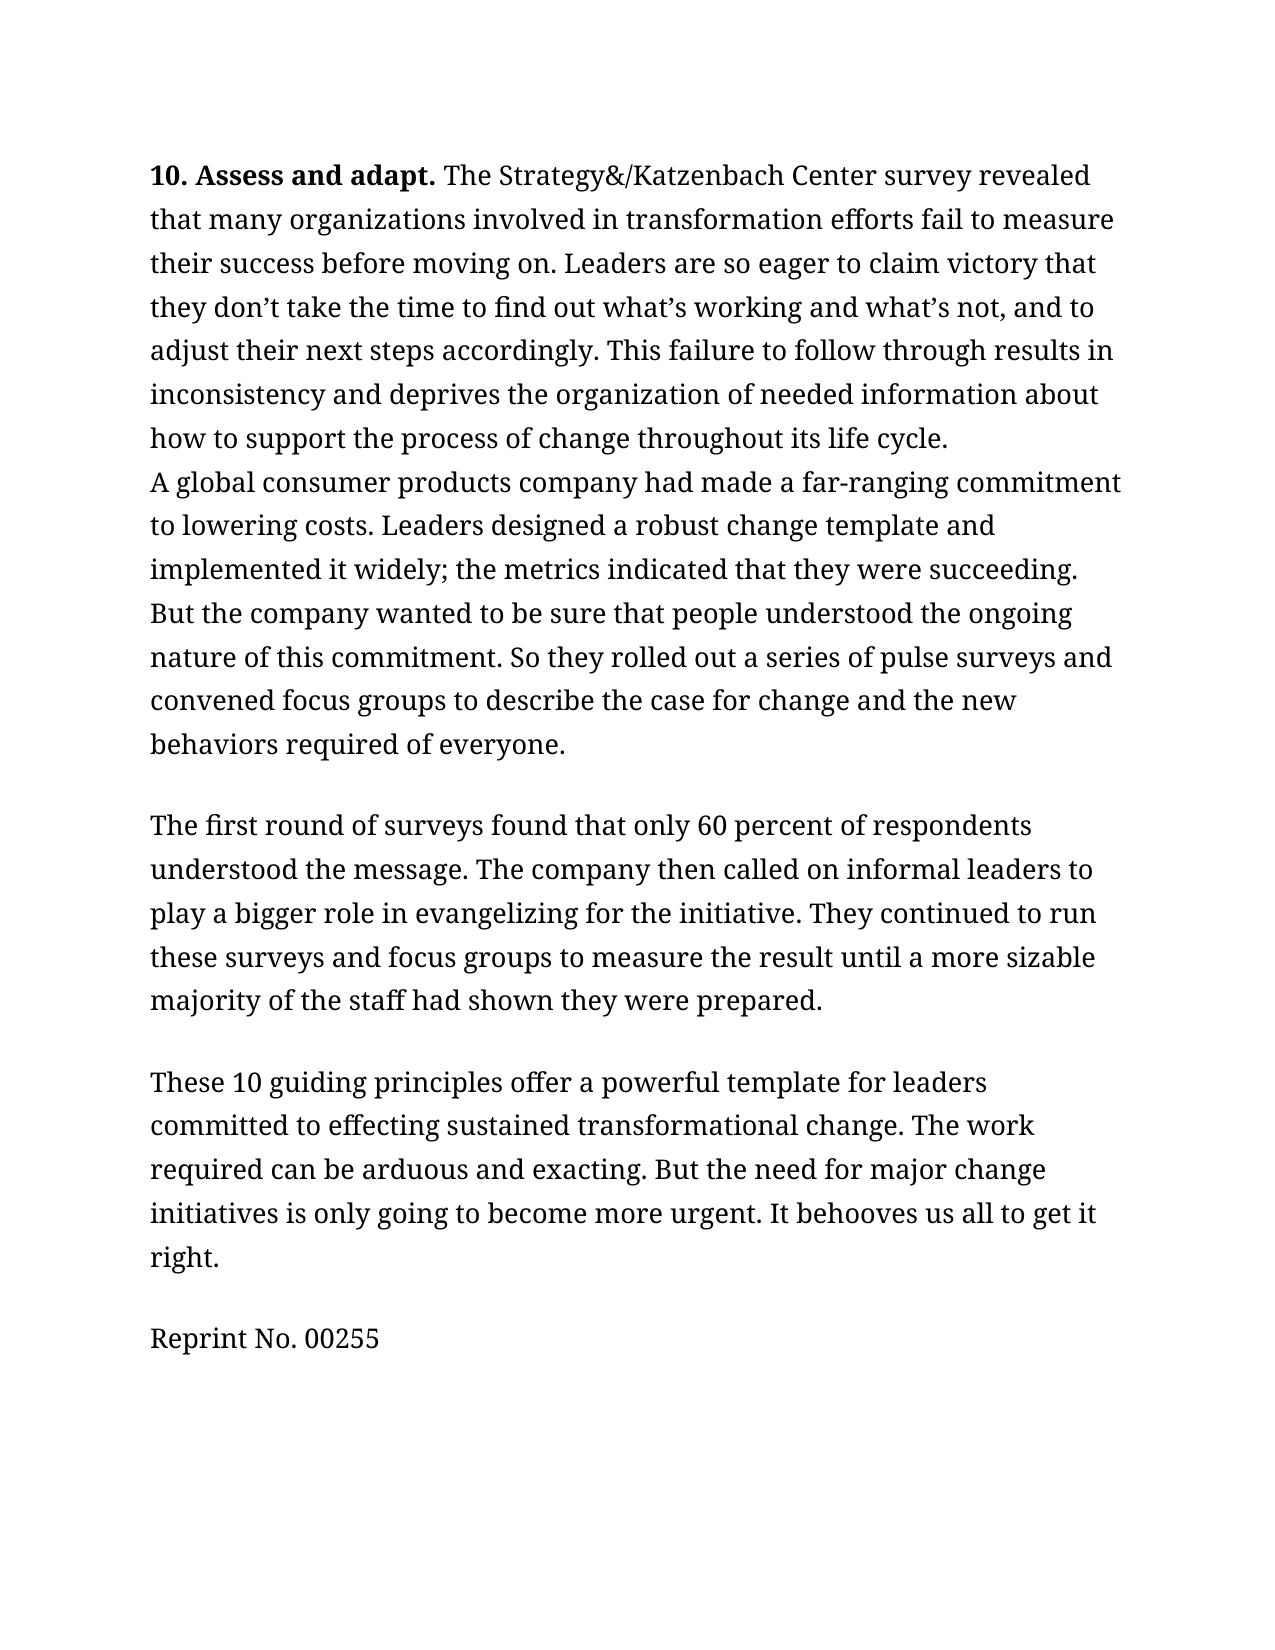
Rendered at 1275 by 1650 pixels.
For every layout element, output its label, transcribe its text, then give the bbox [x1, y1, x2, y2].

text Reprint No. 00255 [150, 1312, 1125, 1356]
text 10. Assess and adapt. The Strategy&/Katzenbach Center survey revealed that many organizations involved in transformation efforts fail to measure their success before moving on. Leaders are so eager to claim victory that they don’t take the time to find out what’s working and what’s not, and to adjust their next steps accordingly. This failure to follow through results in inconsistency and deprives the organization of needed information about how to support the process of change throughout its life cycle. [150, 150, 1125, 456]
text These 10 guiding principles offer a powerful template for leaders committed to effecting sustained transformational change. The work required can be arduous and exacting. But the need for major change initiatives is only going to become more urgent. It behooves us all to get it right. [150, 1056, 1125, 1275]
text A global consumer products company had made a far-ranging commitment to lowering costs. Leaders designed a robust change template and implemented it widely; the metrics indicated that they were succeeding. But the company wanted to be sure that people understood the ongoing nature of this commitment. So they rolled out a series of pulse surveys and convened focus groups to describe the case for change and the new behaviors required of everyone. [150, 456, 1125, 762]
text The first round of surveys found that only 60 percent of respondents understood the message. The company then called on informal leaders to play a bigger role in evangelizing for the initiative. They continued to run these surveys and focus groups to measure the result until a more sizable majority of the staff had shown they were prepared. [150, 800, 1125, 1019]
